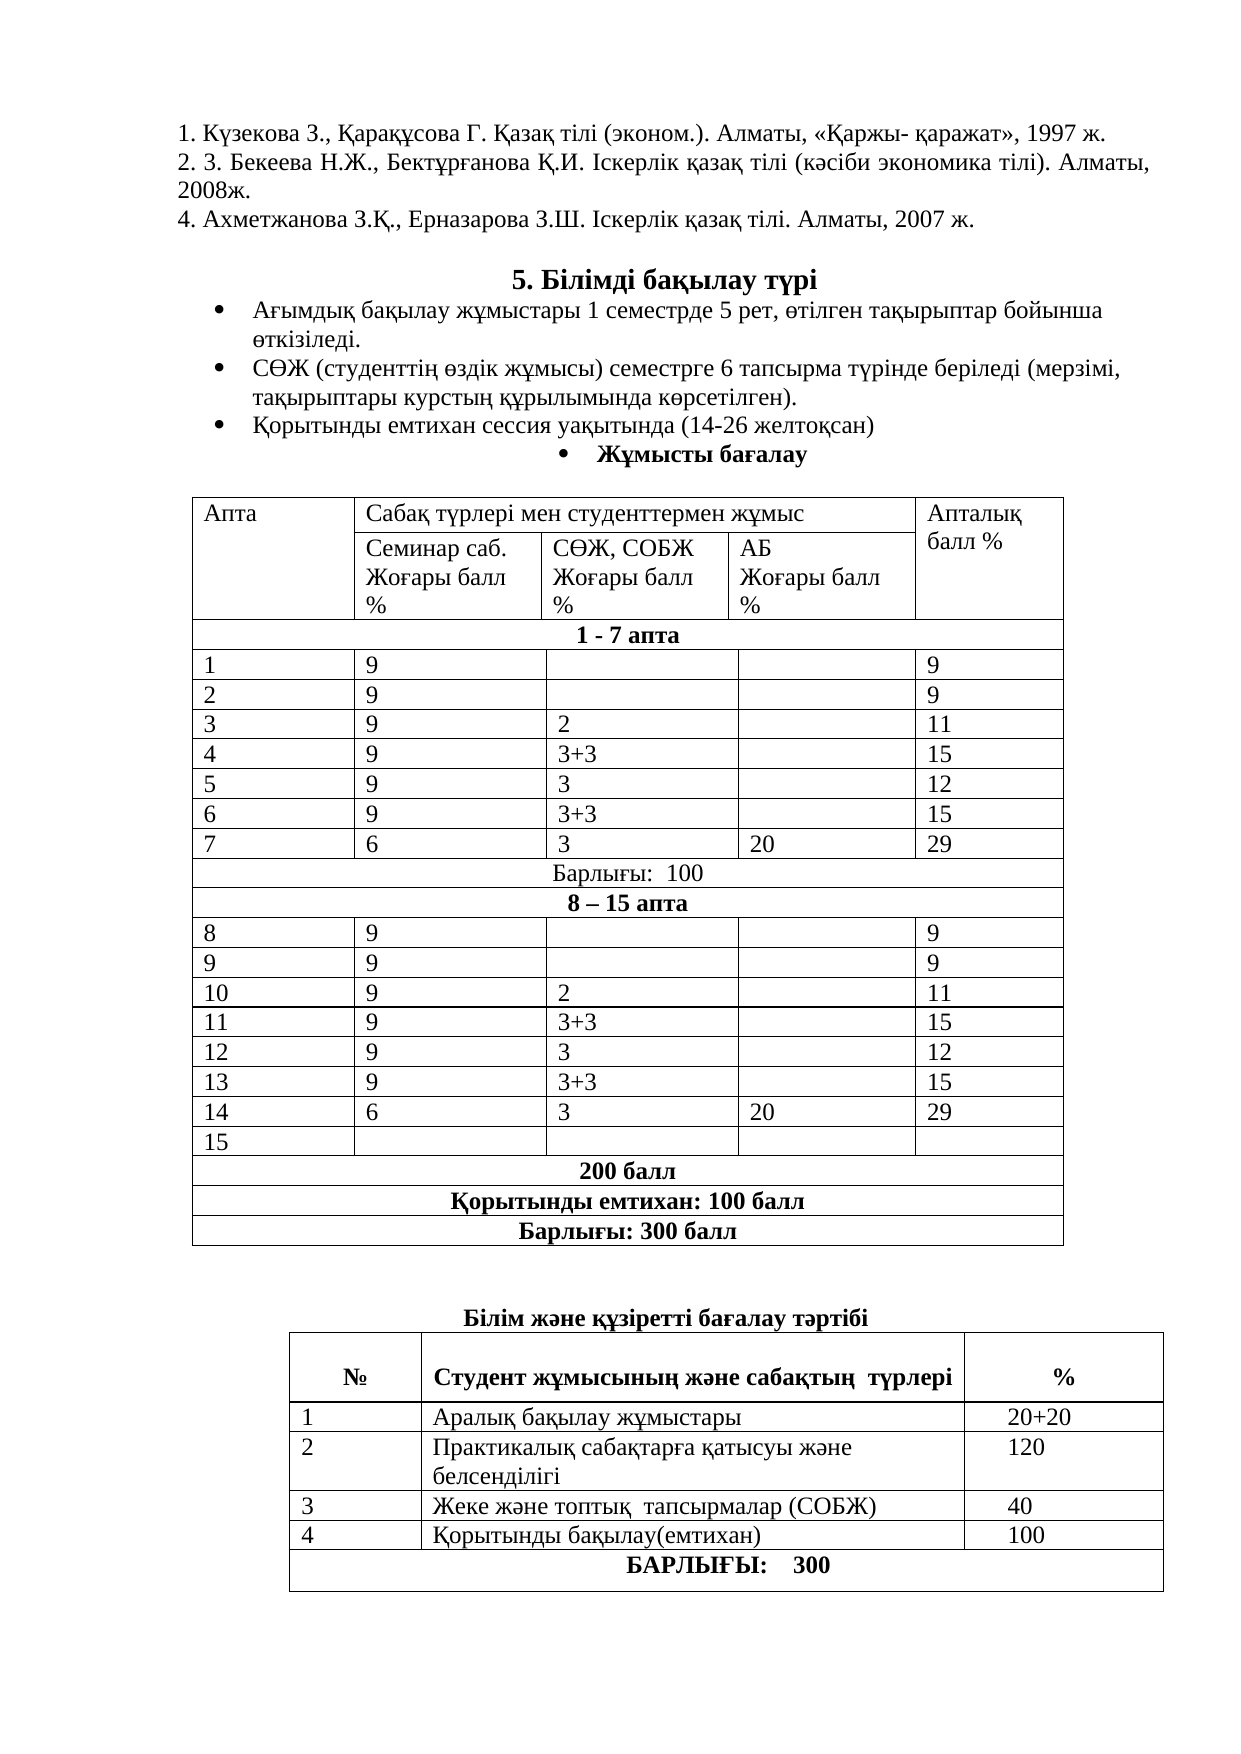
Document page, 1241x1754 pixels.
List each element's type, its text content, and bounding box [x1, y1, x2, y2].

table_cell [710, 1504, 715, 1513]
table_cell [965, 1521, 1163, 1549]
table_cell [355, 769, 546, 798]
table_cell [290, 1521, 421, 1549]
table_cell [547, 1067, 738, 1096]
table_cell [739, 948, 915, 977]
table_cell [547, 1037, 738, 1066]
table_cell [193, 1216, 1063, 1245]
list Қорытынды емтихан сессия уақытында (14-26 желтоқсан) [215, 410, 1152, 439]
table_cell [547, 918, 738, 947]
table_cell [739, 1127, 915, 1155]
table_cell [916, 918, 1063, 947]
text 2. 3. Бекеева Н.Ж., Бектұрғанова Қ.И. Іскерлік қазақ тілі (кәсіби экономика тілі). Алматы, 2008ж. [177, 147, 1152, 204]
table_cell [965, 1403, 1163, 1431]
text Білім және құзіретті бағалау тәртібі [180, 1303, 1152, 1332]
list СӨЖ (студенттің өздік жұмысы) семестрге 6 тапсырма түрінде беріледі (мерзімі, тақырыптары курстың құрылымында көрсетілген). [215, 353, 1152, 410]
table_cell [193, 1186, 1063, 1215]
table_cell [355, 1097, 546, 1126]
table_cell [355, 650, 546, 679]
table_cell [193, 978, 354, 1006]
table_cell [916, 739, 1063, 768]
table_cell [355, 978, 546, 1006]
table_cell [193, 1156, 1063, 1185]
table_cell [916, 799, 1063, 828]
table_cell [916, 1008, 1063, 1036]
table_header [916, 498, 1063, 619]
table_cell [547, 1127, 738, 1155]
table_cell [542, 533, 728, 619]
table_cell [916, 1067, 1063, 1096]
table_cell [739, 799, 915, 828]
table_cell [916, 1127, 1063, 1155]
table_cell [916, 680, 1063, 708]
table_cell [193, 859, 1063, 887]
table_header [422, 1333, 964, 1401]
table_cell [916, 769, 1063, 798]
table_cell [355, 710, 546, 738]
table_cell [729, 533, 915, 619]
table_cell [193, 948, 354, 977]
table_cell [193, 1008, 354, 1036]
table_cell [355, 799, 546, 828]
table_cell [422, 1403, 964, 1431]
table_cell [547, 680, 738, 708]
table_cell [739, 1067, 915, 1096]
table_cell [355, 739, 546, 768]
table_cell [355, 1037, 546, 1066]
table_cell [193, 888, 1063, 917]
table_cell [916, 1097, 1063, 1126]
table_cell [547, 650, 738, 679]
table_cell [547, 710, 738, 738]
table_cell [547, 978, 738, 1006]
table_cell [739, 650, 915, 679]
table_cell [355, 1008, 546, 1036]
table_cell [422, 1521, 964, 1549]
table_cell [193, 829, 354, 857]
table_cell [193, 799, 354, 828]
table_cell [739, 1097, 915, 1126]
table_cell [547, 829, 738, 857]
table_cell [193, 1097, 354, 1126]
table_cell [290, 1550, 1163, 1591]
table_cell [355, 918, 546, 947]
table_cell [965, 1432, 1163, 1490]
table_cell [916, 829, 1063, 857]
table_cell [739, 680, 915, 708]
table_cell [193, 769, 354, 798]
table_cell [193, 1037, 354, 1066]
list Ағымдық бақылау жұмыстары 1 семестрде 5 рет, өтілген тақырыптар бойынша өткізіледі. [215, 295, 1152, 353]
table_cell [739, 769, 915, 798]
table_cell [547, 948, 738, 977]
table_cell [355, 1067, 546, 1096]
text 4. Ахметжанова З.Қ., Ерназарова З.Ш. Іскерлік қазақ тілі. Алматы, 2007 ж. [177, 204, 1152, 233]
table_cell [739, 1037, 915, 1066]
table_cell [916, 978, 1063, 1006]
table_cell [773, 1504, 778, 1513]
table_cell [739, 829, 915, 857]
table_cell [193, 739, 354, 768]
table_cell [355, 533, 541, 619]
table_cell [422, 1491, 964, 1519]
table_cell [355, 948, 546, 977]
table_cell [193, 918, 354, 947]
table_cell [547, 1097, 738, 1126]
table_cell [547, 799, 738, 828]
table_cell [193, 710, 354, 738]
text 5. Білімді бақылау түрі [177, 262, 1152, 295]
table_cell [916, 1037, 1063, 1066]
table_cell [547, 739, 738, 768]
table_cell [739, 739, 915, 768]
list Жұмысты бағалау [215, 439, 1152, 468]
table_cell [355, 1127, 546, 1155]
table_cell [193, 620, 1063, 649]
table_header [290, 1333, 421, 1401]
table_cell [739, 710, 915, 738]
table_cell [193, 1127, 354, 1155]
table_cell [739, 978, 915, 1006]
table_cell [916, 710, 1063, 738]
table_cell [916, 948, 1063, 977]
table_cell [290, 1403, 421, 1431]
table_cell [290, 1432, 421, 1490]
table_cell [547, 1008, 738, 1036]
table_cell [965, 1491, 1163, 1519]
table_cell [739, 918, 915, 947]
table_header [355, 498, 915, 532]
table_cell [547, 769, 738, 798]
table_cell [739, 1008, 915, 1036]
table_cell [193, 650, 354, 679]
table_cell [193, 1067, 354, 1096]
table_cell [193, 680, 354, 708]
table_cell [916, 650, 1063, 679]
text 1. Күзекова З., Қарақұсова Г. Қазақ тілі (эконом.). Алматы, «Қаржы- қаражат», 1997 ж. [177, 118, 1152, 147]
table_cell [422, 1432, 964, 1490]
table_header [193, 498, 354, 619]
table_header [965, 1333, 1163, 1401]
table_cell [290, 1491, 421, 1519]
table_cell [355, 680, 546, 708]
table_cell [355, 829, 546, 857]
